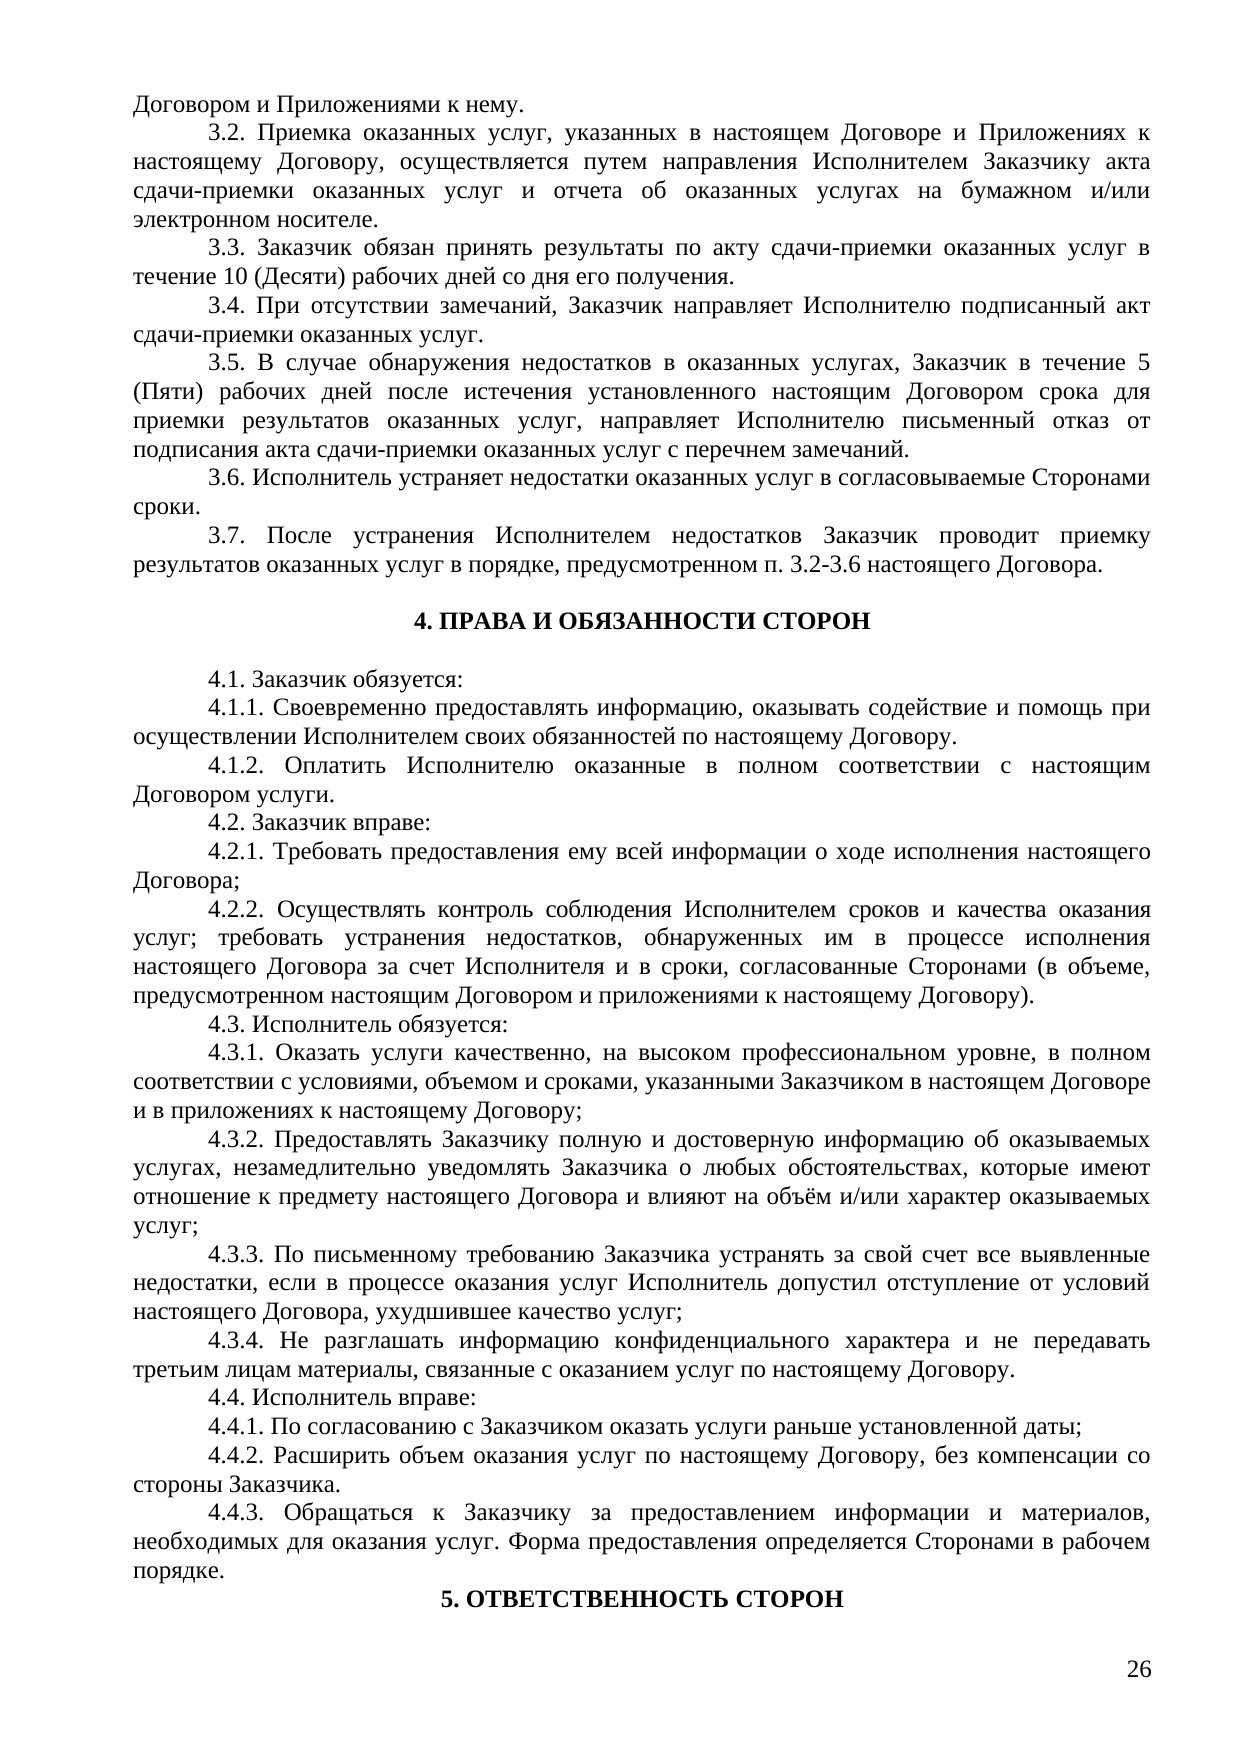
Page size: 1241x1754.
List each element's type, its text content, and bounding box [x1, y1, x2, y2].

text 4.3.3. По письменному требованию Заказчика устранять за свой счет все выявленные недостатки, если в процессе оказания услуг Исполнитель допустил отступление от условий настоящего Договора, ухудшившее качество услуг; [133, 1239, 1152, 1325]
text 3.7. После устранения Исполнителем недостатков Заказчик проводит приемку результатов оказанных услуг в порядке, предусмотренном п. 3.2-3.6 настоящего Договора. [133, 520, 1152, 577]
text 3.4. При отсутствии замечаний, Заказчик направляет Исполнителю подписанный акт сдачи-приемки оказанных услуг. [133, 290, 1152, 347]
text 4.4.2. Расширить объем оказания услуг по настоящему Договору, без компенсации со стороны Заказчика. [133, 1440, 1152, 1497]
text 4.4.3. Обращаться к Заказчику за предоставлением информации и материалов, необходимых для оказания услуг. Форма предоставления определяется Сторонами в рабочем порядке. [133, 1497, 1152, 1584]
text 3.6. Исполнитель устраняет недостатки оказанных услуг в согласовываемые Сторонами сроки. [133, 462, 1152, 520]
text 4. ПРАВА И ОБЯЗАННОСТИ СТОРОН [133, 606, 1152, 635]
text 4.1.1. Своевременно предоставлять информацию, оказывать содействие и помощь при осуществлении Исполнителем своих обязанностей по настоящему Договору. [133, 692, 1152, 750]
text 5. ОТВЕТСТВЕННОСТЬ СТОРОН [133, 1584, 1152, 1612]
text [133, 89, 1152, 117]
text 3.3. Заказчик обязан принять результаты по акту сдачи-приемки оказанных услуг в течение 10 (Десяти) рабочих дней со дня его получения. [133, 232, 1152, 290]
text 4.4.1. По согласованию с Заказчиком оказать услуги раньше установленной даты; [133, 1411, 1152, 1440]
text 4.1.2. Оплатить Исполнителю оказанные в полном соответствии с настоящим Договором услуги. [133, 750, 1152, 807]
text 4.2.2. Осуществлять контроль соблюдения Исполнителем сроков и качества оказания услуг; требовать устранения недостатков, обнаруженных им в процессе исполнения настоящего Договора за счет Исполнителя и в сроки, согласованные Сторонами (в объеме, предусмотренном настоящим Договором и приложениями к настоящему Договору). [133, 894, 1152, 1009]
text 4.3. Исполнитель обязуется: [133, 1009, 1152, 1037]
text 4.3.4. Не разглашать информацию конфиденциального характера и не передавать третьим лицам материалы, связанные с оказанием услуг по настоящему Договору. [133, 1325, 1152, 1382]
text 4.1. Заказчик обязуется: [133, 664, 1152, 692]
text 4.3.2. Предоставлять Заказчику полную и достоверную информацию об оказываемых услугах, незамедлительно уведомлять Заказчика о любых обстоятельствах, которые имеют отношение к предмету настоящего Договора и влияют на объём и/или характер оказываемых услуг; [133, 1124, 1152, 1239]
text 4.2.1. Требовать предоставления ему всей информации о ходе исполнения настоящего Договора; [133, 836, 1152, 894]
text 3.5. В случае обнаружения недостатков в оказанных услугах, Заказчик в течение 5 (Пяти) рабочих дней после истечения установленного настоящим Договором срока для приемки результатов оказанных услуг, направляет Исполнителю письменный отказ от подписания акта сдачи-приемки оказанных услуг с перечнем замечаний. [133, 347, 1152, 462]
text 4.4. Исполнитель вправе: [133, 1382, 1152, 1411]
text 4.2. Заказчик вправе: [133, 807, 1152, 836]
text 4.3.1. Оказать услуги качественно, на высоком профессиональном уровне, в полном соответствии с условиями, объемом и сроками, указанными Заказчиком в настоящем Договоре и в приложениях к настоящему Договору; [133, 1037, 1152, 1124]
text 3.2. Приемка оказанных услуг, указанных в настоящем Договоре и Приложениях к настоящему Договору, осуществляется путем направления Исполнителем Заказчику акта сдачи-приемки оказанных услуг и отчета об оказанных услугах на бумажном и/или электронном носителе. [133, 117, 1152, 232]
